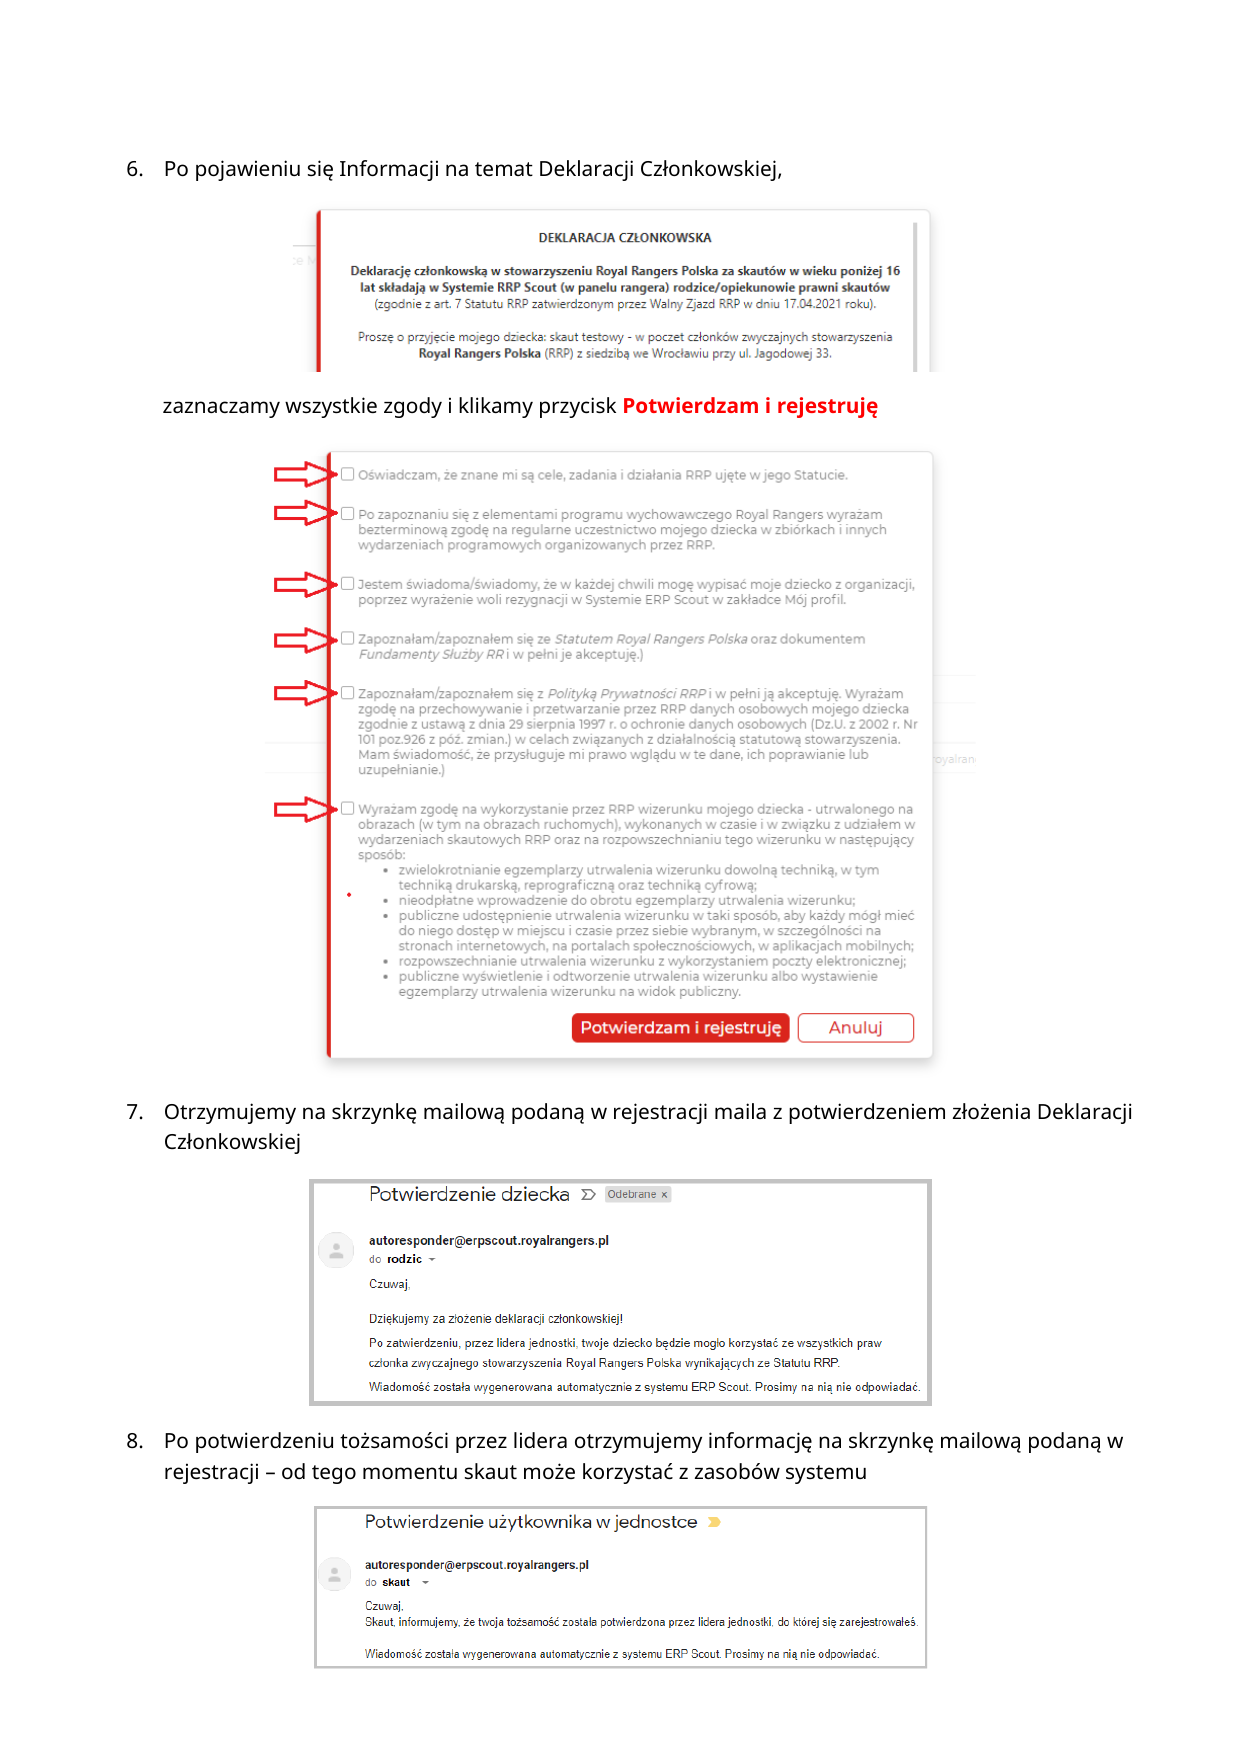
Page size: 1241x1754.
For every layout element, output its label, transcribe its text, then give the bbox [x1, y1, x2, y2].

picture [264, 438, 976, 1078]
picture [313, 1504, 928, 1669]
list Otrzymujemy na skrzynkę mailową podaną w rejestracji maila z potwierdzeniem złożenia Deklaracji Członkowskiej [126, 1097, 1152, 1156]
list Po potwierdzeniu tożsamości przez lidera otrzymujemy informację na skrzynkę mailową podaną w rejestracji – od tego momentu skaut może korzystać z zasobów systemu [126, 1427, 1152, 1486]
picture [307, 1174, 934, 1408]
text zaznaczamy wszystkie zgody i klikamy przycisk Potwierdzam i rejestruję [89, 391, 1152, 419]
list Po pojawieniu się Informacji na temat Deklaracji Członkowskiej, [126, 154, 1152, 182]
picture [292, 201, 948, 372]
